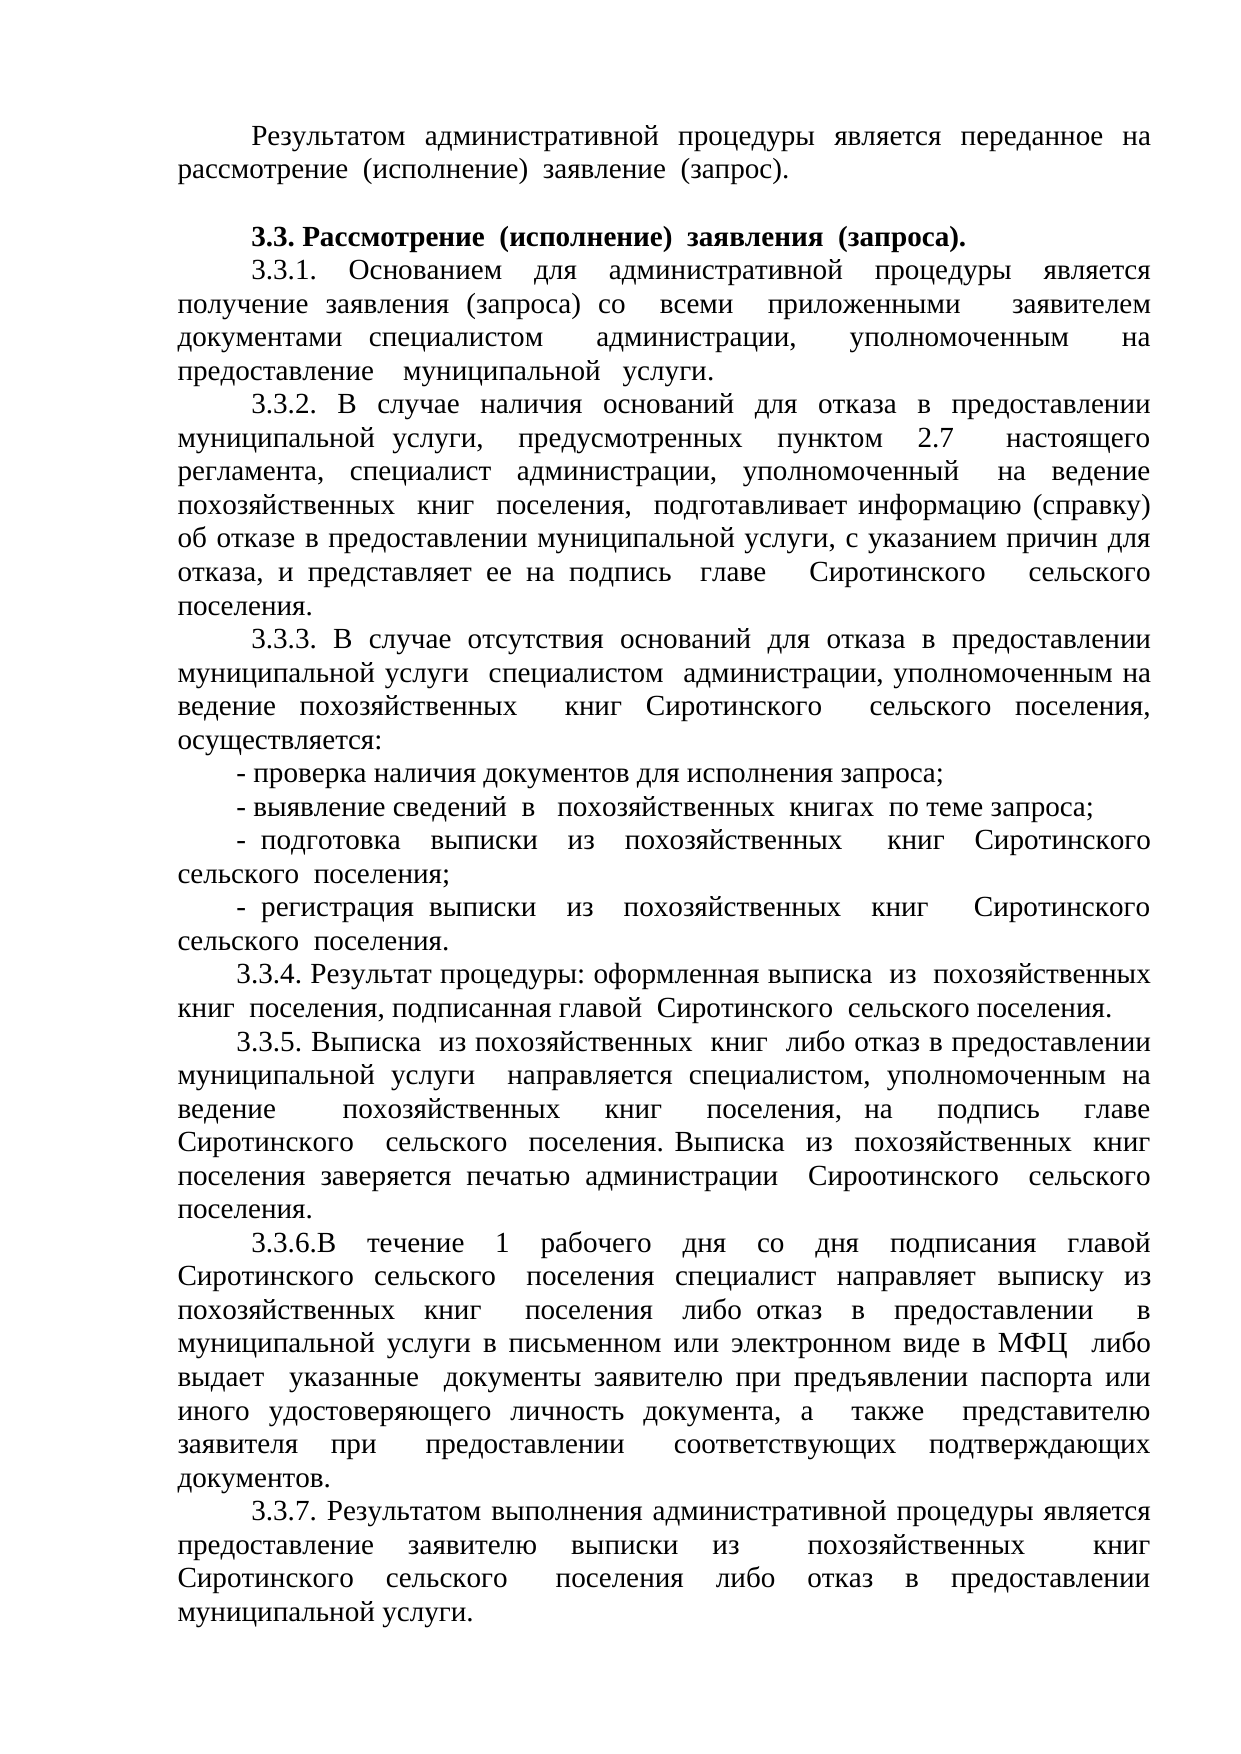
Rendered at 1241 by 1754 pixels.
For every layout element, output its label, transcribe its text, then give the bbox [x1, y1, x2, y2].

text 3.3.1. Основанием для административной процедуры является получение заявления (запроса) со всеми приложенными заявителем документами специалистом администрации, уполномоченным на предоставление муниципальной услуги. [177, 252, 1152, 386]
text - подготовка выписки из похозяйственных книг Сиротинского сельского поселения; [177, 822, 1152, 889]
text 3.3.4. Результат процедуры: оформленная выписка из похозяйственных книг поселения, подписанная главой Сиротинского сельского поселения. [177, 957, 1152, 1024]
text Результатом административной процедуры является переданное на рассмотрение (исполнение) заявление (запрос). [177, 118, 1152, 185]
text 3.3.5. Выписка из похозяйственных книг либо отказ в предоставлении муниципальной услуги направляется специалистом, уполномоченным на ведение похозяйственных книг поселения, на подпись главе Сиротинского сельского поселения. Выписка из похозяйственных книг поселения заверяется печатью администрации Сироотинского сельского поселения. [177, 1024, 1152, 1225]
text - выявление сведений в похозяйственных книгах по теме запроса; [177, 789, 1152, 822]
text 3.3.3. В случае отсутствия оснований для отказа в предоставлении муниципальной услуги специалистом администрации, уполномоченным на ведение похозяйственных книг Сиротинского сельского поселения, осуществляется: [177, 621, 1152, 755]
text - проверка наличия документов для исполнения запроса; [177, 755, 1152, 789]
text 3.3. Рассмотрение (исполнение) заявления (запроса). [177, 219, 1152, 252]
text 3.3.6.В течение 1 рабочего дня со дня подписания главой Сиротинского сельского поселения специалист направляет выписку из похозяйственных книг поселения либо отказ в предоставлении в муниципальной услуги в письменном или электронном виде в МФЦ либо выдает указанные документы заявителю при предъявлении паспорта или иного удостоверяющего личность документа, а также представителю заявителя при предоставлении соответствующих подтверждающих документов. [177, 1225, 1152, 1493]
text 3.3.2. В случае наличия оснований для отказа в предоставлении муниципальной услуги, предусмотренных пунктом 2.7 настоящего регламента, специалист администрации, уполномоченный на ведение похозяйственных книг поселения, подготавливает информацию (справку) об отказе в предоставлении муниципальной услуги, с указанием причин для отказа, и представляет ее на подпись главе Сиротинского сельского поселения. [177, 386, 1152, 621]
text - регистрация выписки из похозяйственных книг Сиротинского сельского поселения. [177, 889, 1152, 957]
text 3.3.7. Результатом выполнения административной процедуры является предоставление заявителю выписки из похозяйственных книг Сиротинского сельского поселения либо отказ в предоставлении муниципальной услуги. [177, 1493, 1152, 1627]
